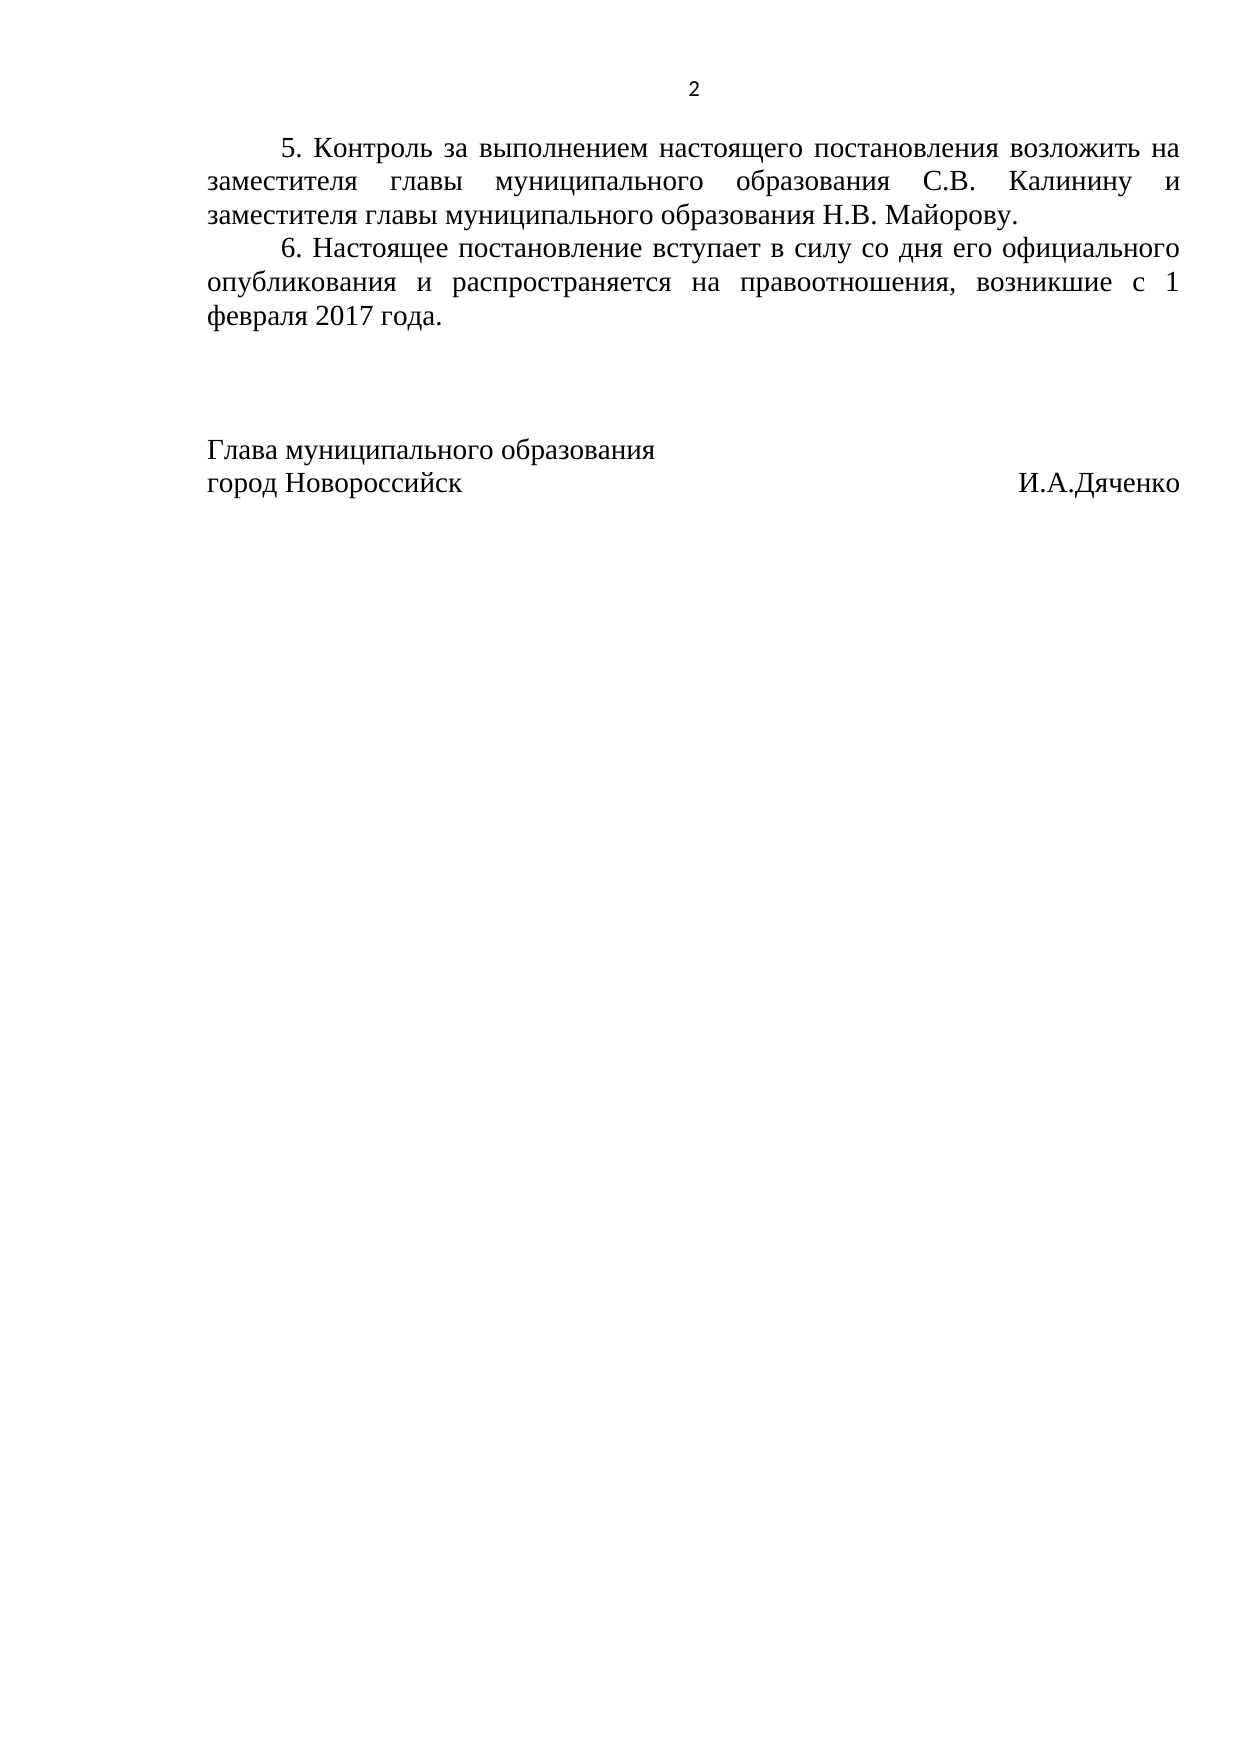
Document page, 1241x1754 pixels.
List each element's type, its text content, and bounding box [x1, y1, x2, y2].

text 5. Контроль за выполнением настоящего постановления возложить на заместителя главы муниципального образования С.В. Калинину и заместителя главы муниципального образования Н.В. Майорову. [207, 130, 1181, 231]
text Глава муниципального образования [207, 432, 1181, 465]
text 6. Настоящее постановление вступает в силу со дня его официального опубликования и распространяется на правоотношения, возникшие с 1 февраля 2017 года. [207, 231, 1181, 331]
text город Новороссийск И.А.Дяченко [207, 465, 1181, 499]
